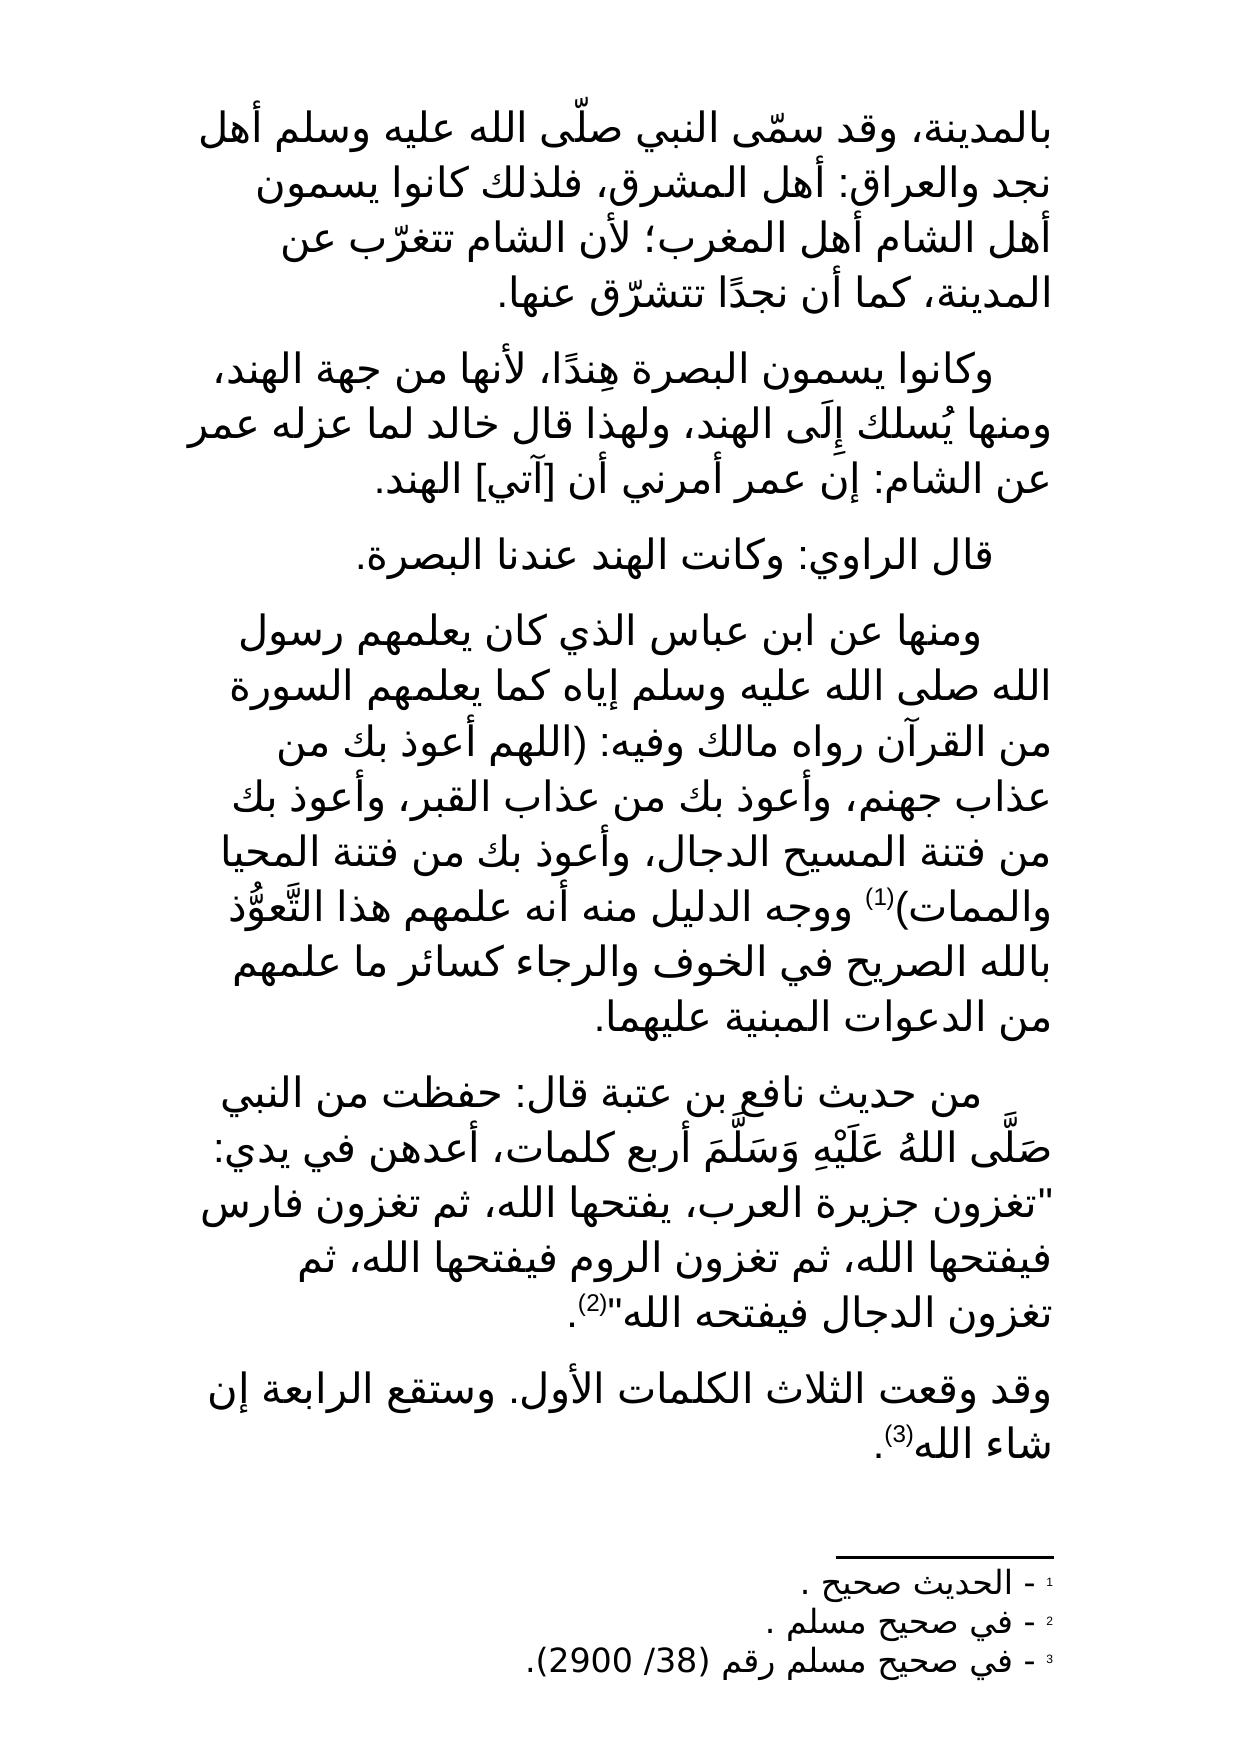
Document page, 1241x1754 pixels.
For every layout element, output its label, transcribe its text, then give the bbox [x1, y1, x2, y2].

text وقد وقعت الثلاث الكلمات الأول. وستقع الرابعة إن شاء الله(). [187, 1365, 1053, 1469]
text وكانوا يسمون البصرة هِندًا، لأنها من جهة الهند، ومنها يُسلك إِلَى الهند، ولهذا قال خالد لما عزله عمر عن الشام: إن عمر أمرني أن [آتي] الهند. [187, 344, 1053, 503]
text من حديث نافع بن عتبة قال: حفظت من النبي صَلَّى اللهُ عَلَيْهِ وَسَلَّمَ أربع كلمات، أعدهن في يدي: "تغزون جزيرة العرب، يفتحها الله، ثم تغزون فارس فيفتحها الله، ثم تغزون الروم فيفتحها الله، ثم تغزون الدجال فيفتحه الله"(). [187, 1068, 1053, 1337]
text ومنها عن ابن عباس الذي كان يعلمهم رسول الله صلى الله عليه وسلم إياه كما يعلمهم السورة من القرآن رواه مالك وفيه: (اللهم أعوذ بك من عذاب جهنم، وأعوذ بك من عذاب القبر، وأعوذ بك من فتنة المسيح الدجال، وأعوذ بك من فتنة المحيا والممات)() ووجه الدليل منه أنه علمهم هذا التَّعوُّذ بالله الصريح في الخوف والرجاء كسائر ما علمهم من الدعوات المبنية عليهما. [187, 607, 1053, 1040]
text قال الراوي: وكانت الهند عندنا البصرة. [187, 531, 1053, 579]
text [187, 103, 1053, 317]
